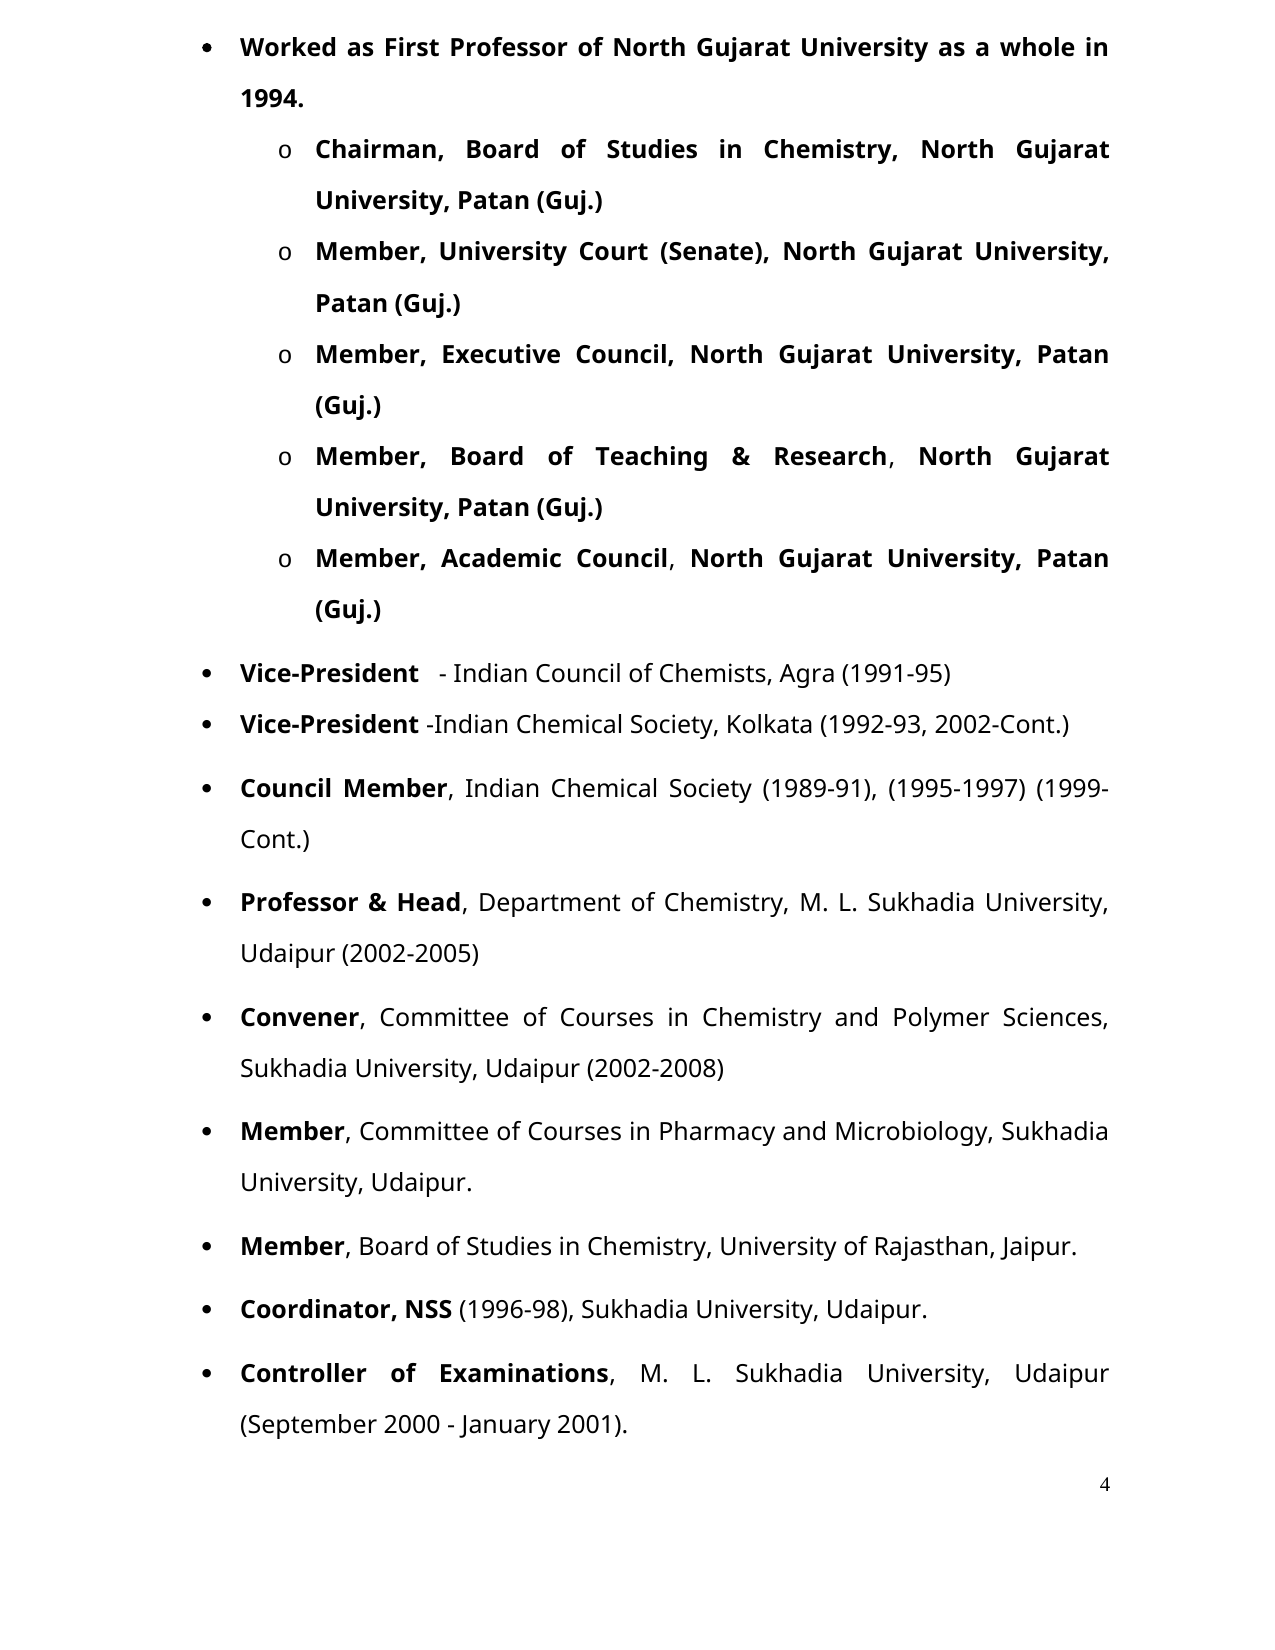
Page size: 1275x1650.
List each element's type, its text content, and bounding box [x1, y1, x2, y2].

list Worked as First Professor of as a whole in 1994. [202, 29, 1110, 115]
list Member, Board of Studies in Chemistry, , Jaipur. [202, 1228, 1110, 1263]
list Member, Executive Council, , Patan (Guj.) [277, 336, 1110, 422]
list Professor & Head, Department of Chemistry, , (2002-2005) [202, 885, 1110, 970]
list Coordinator, NSS (1996-98), , . [202, 1292, 1110, 1326]
list Member, Committee of Courses in Pharmacy and Microbiology, , . [202, 1114, 1110, 1199]
list Member, Board of Teaching & Research, , Patan (Guj.) [277, 438, 1110, 524]
list Vice-President -Indian Chemical Society, Kolkata (1992-93, 2002-Cont.) [202, 707, 1110, 741]
list Convener, Committee of Courses in Chemistry and Polymer Sciences, , (2002-2008) [202, 999, 1110, 1084]
list Council Member, Indian Chemical Society (1989-91), (1995-1997) (1999-Cont.) [202, 770, 1110, 855]
list Vice-President - Indian Council of Chemists, (1991-95) [202, 656, 1110, 690]
list Member, (Senate), , Patan (Guj.) [277, 234, 1110, 319]
list Member, Academic Council, , Patan (Guj.) [277, 541, 1110, 626]
list Controller of Examinations, , (September 2000 - January 2001). [202, 1356, 1110, 1441]
list Chairman, Board of Studies in Chemistry, , Patan (Guj.) [277, 132, 1110, 217]
